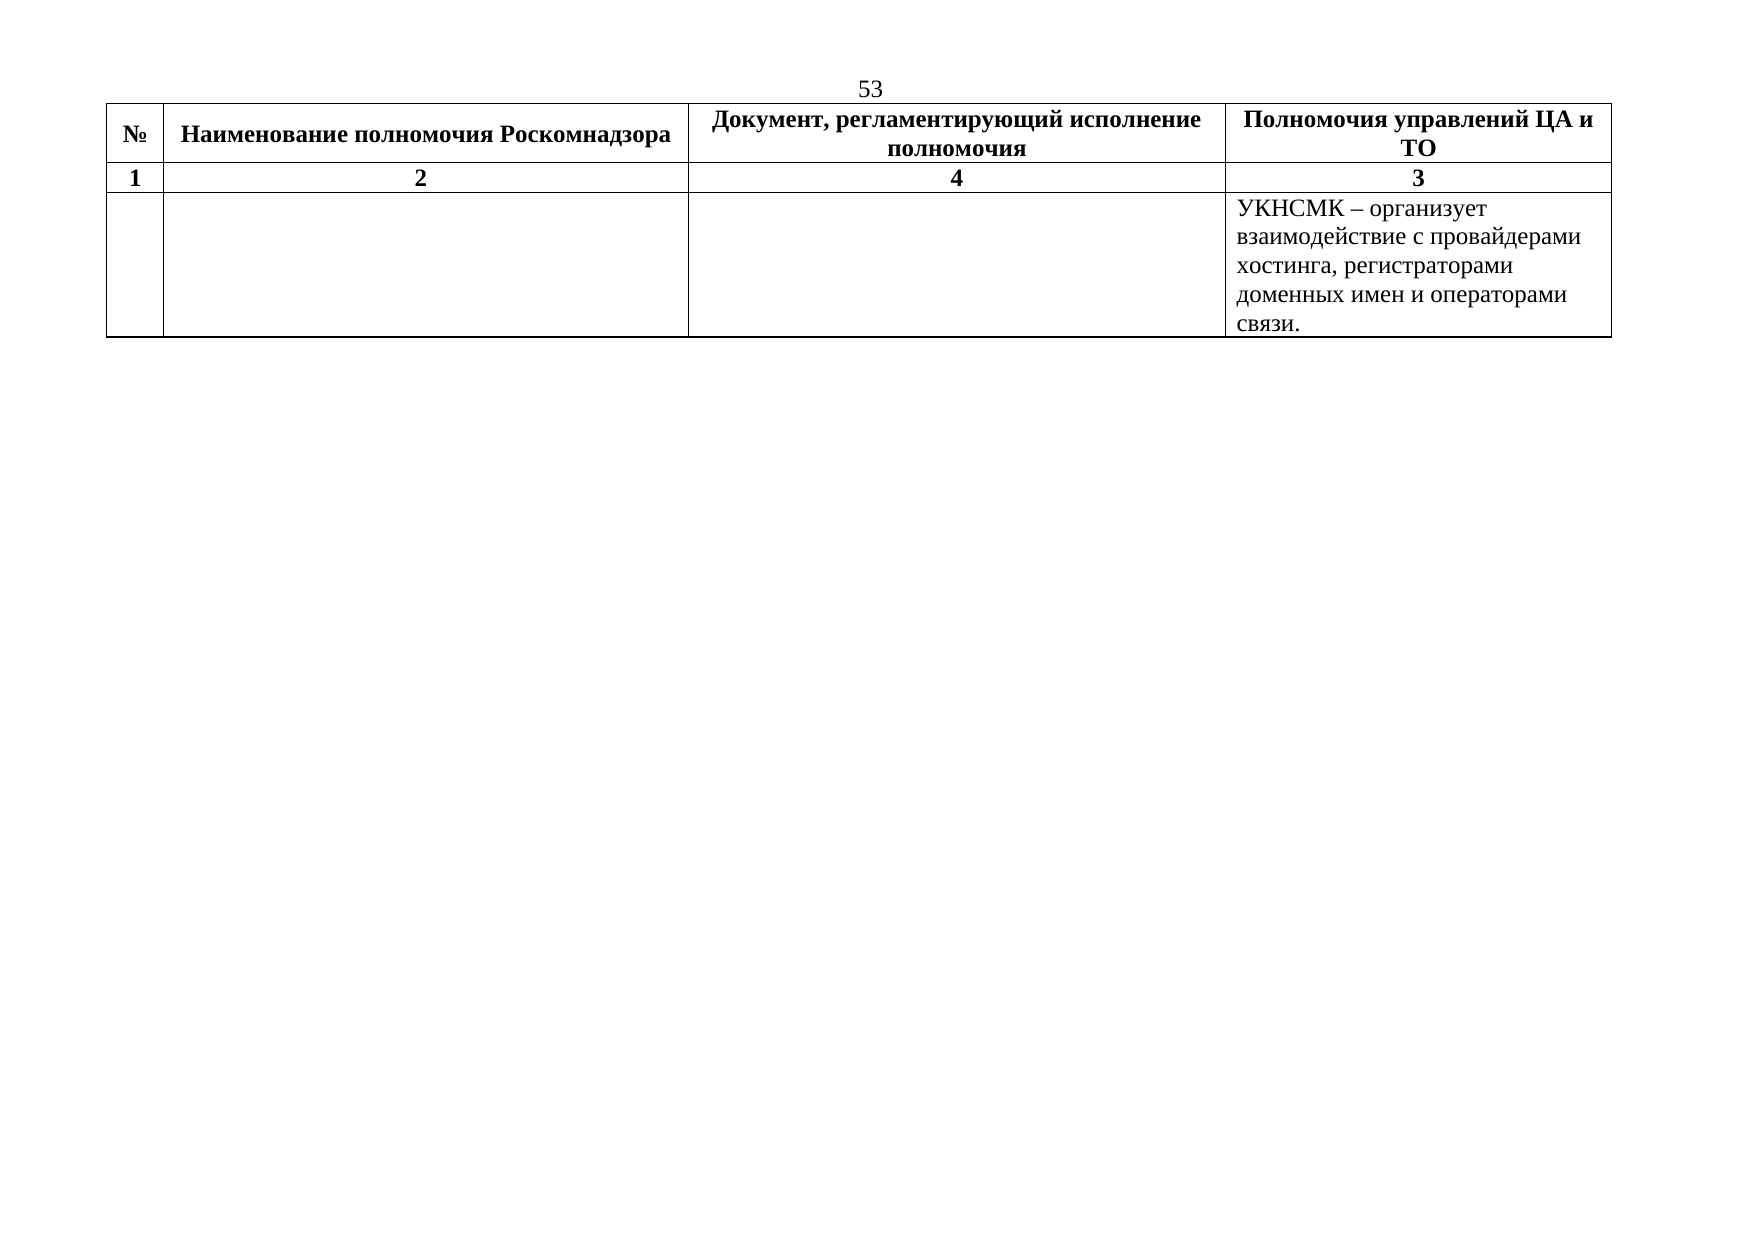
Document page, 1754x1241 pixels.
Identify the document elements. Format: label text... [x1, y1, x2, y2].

table_cell 68 [107, 193, 163, 336]
table_cell 3 [1226, 163, 1611, 192]
table_cell 1 [107, 163, 163, 192]
table_header № [107, 104, 163, 162]
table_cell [689, 193, 1225, 336]
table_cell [1226, 193, 1611, 336]
table_cell 2 [164, 163, 688, 192]
table_header Документ, регламентирующий исполнение полномочия [689, 104, 1225, 162]
table_cell 4 [689, 163, 1225, 192]
table_header Наименование полномочия Роскомнадзора [164, 104, 688, 162]
table_header Полномочия управлений ЦА и ТО [1226, 104, 1611, 162]
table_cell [164, 193, 688, 336]
